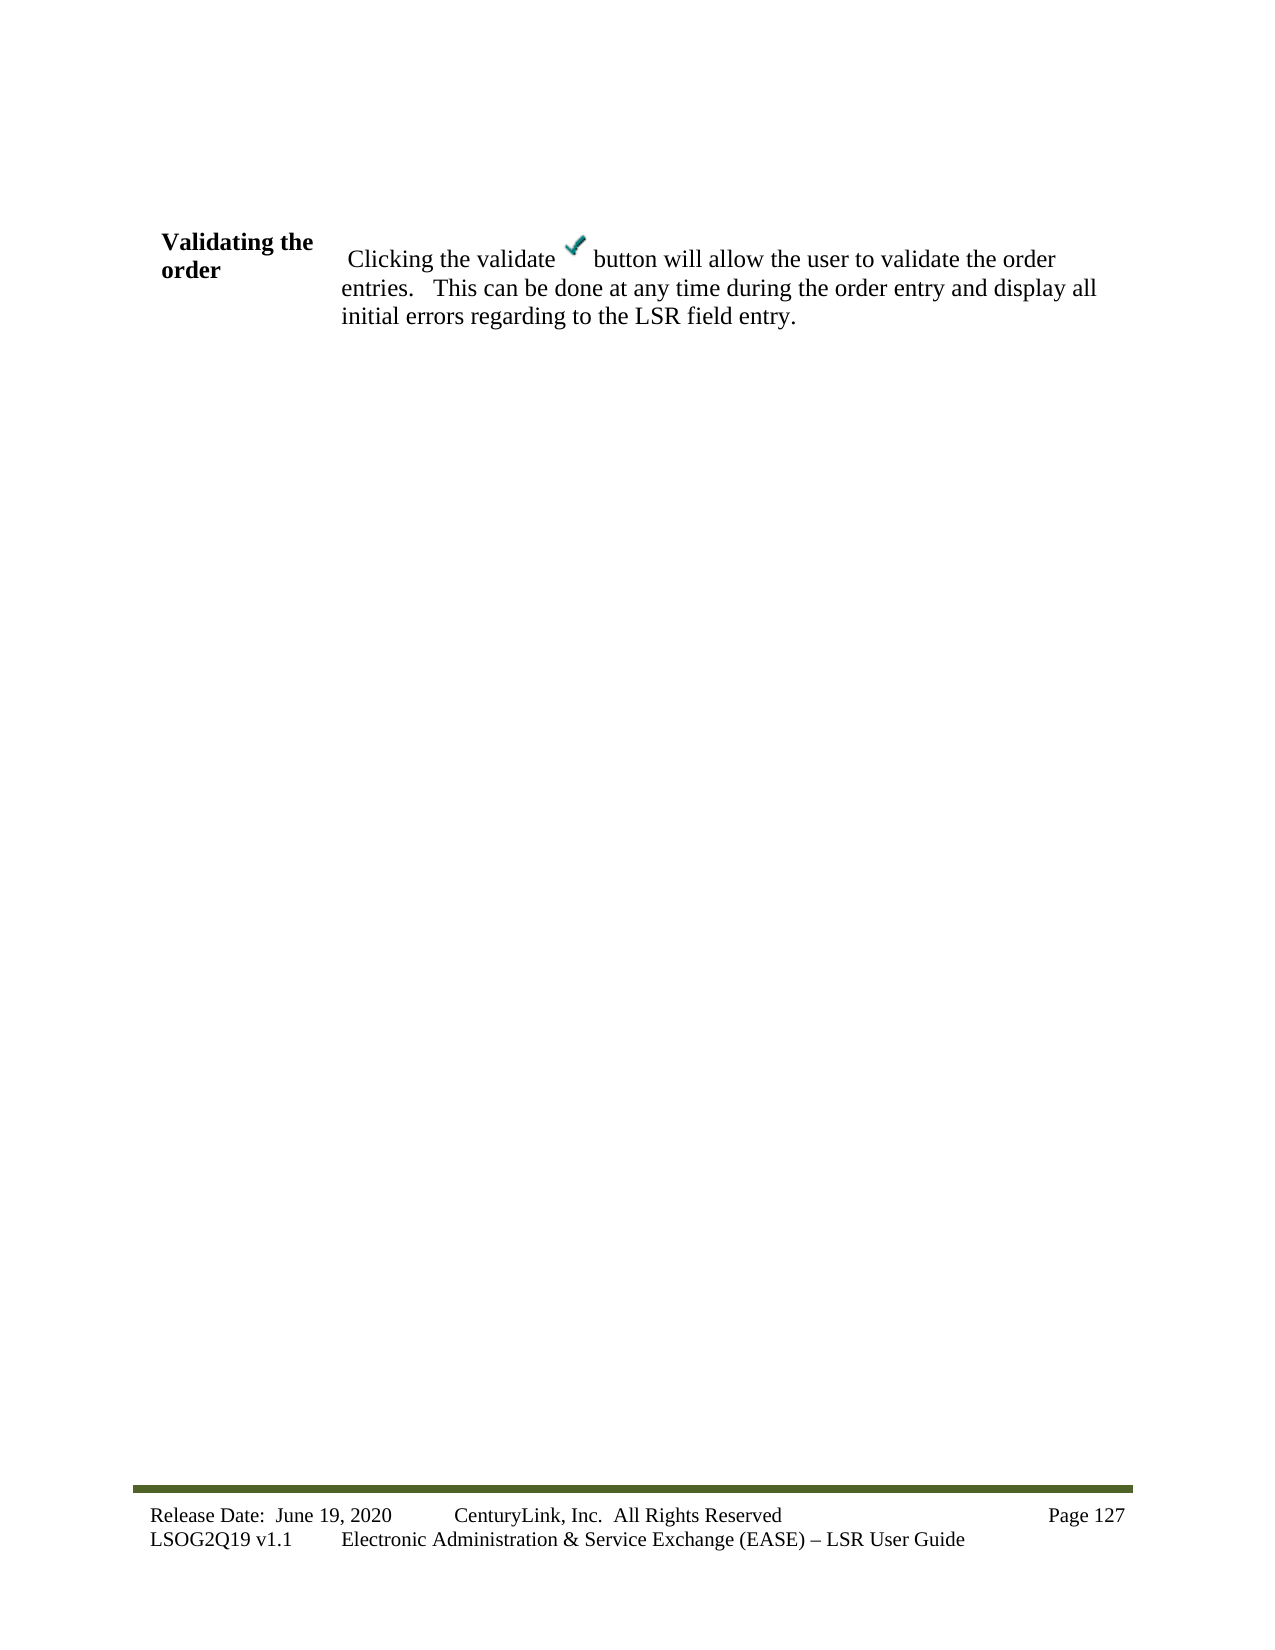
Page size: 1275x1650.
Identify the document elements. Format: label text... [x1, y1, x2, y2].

table_header Validating the order [150, 227, 330, 330]
picture [562, 226, 594, 268]
table_header Clicking the validate button will allow the user to validate the order entries. This can be done at any time during the order entry and display all initial errors regarding to the LSR field entry. [330, 227, 1139, 330]
